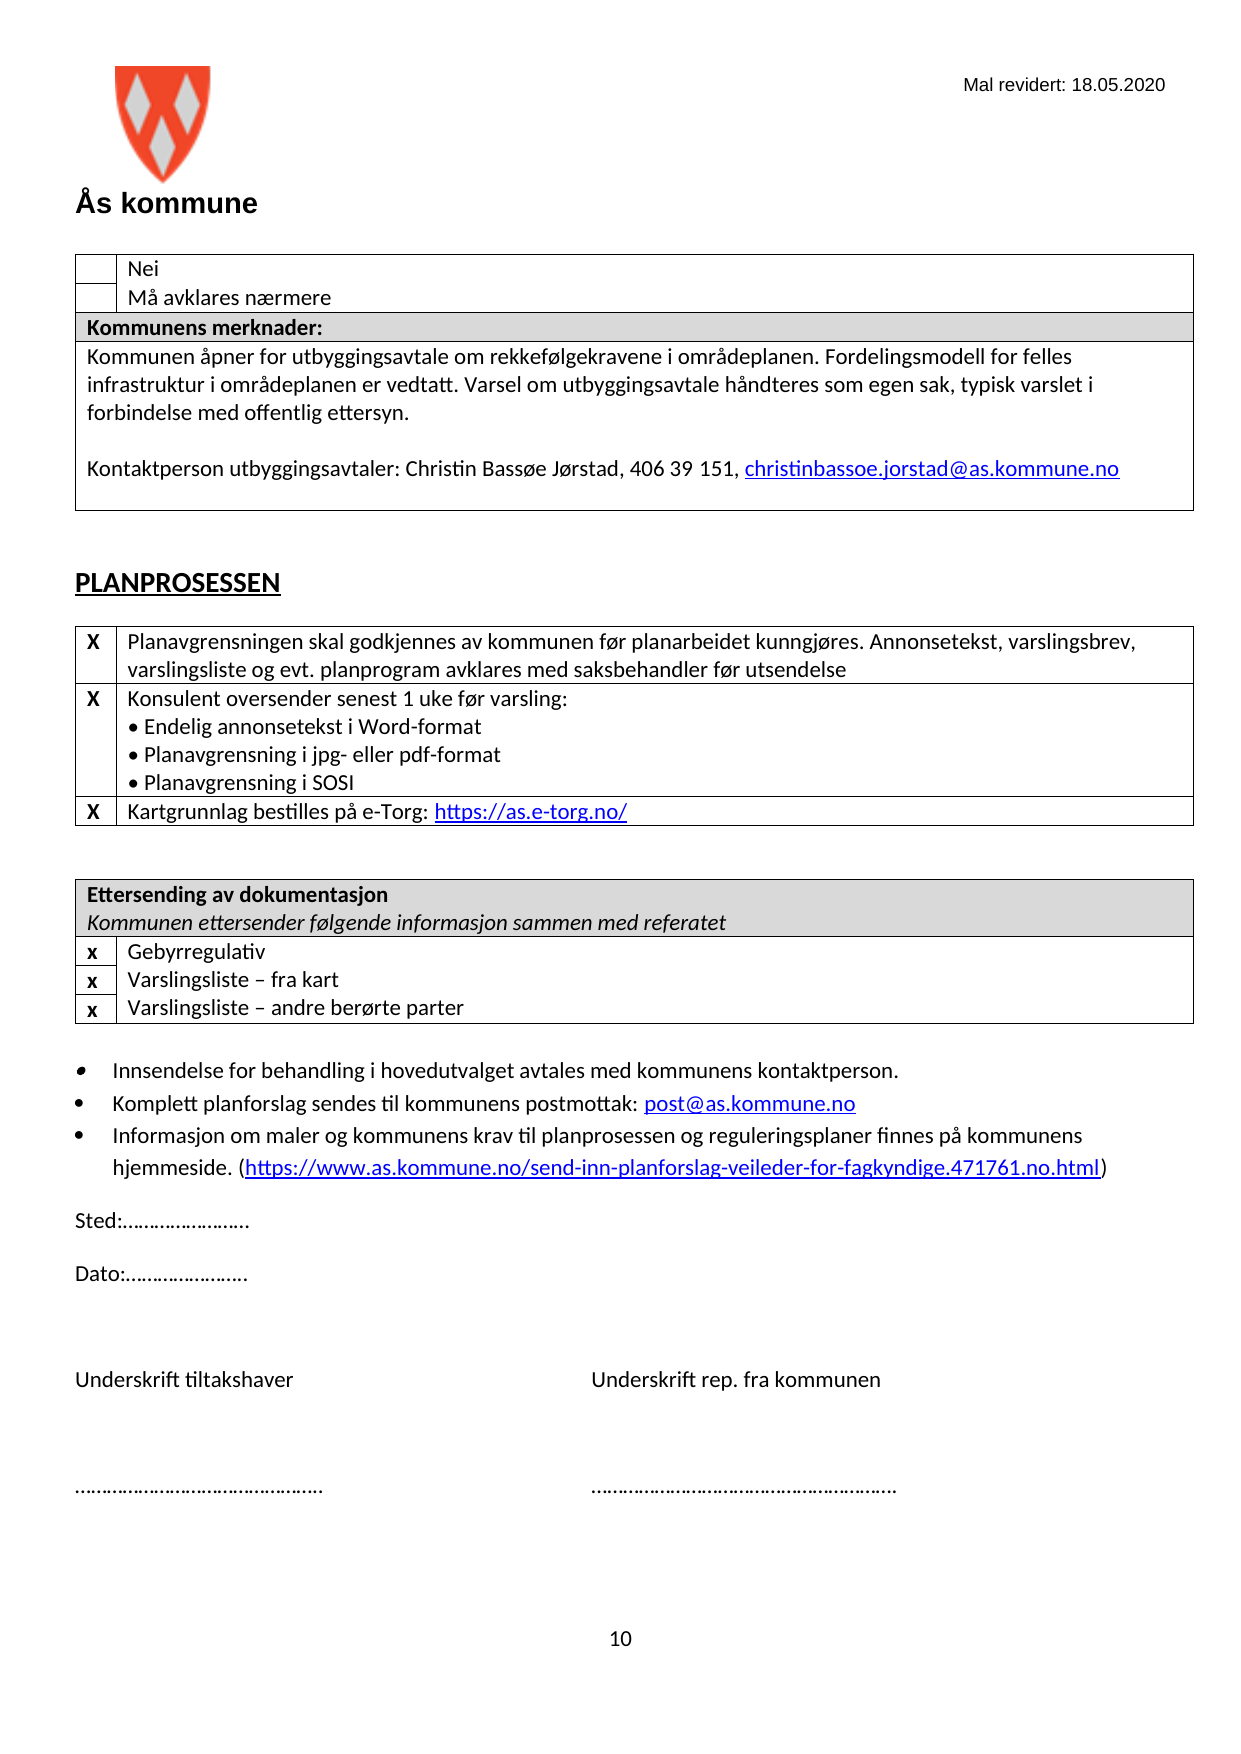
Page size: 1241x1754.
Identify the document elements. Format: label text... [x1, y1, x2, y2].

text ……………………………………….. …………………………………………………. [75, 1471, 1165, 1499]
table_cell Gebyrregulativ Varslingsliste – fra kart Varslingsliste – andre berørte parter [117, 937, 1193, 1023]
table_cell x [76, 966, 116, 994]
text Planprosessen [75, 564, 1165, 599]
table_header Planavgrensningen skal godkjennes av kommunen før planarbeidet kunngjøres. Annonsetekst, varslingsbrev, varslingsliste og evt. planprogram avklares med saksbehandler før utsendelse [117, 627, 1193, 683]
table_cell x [76, 995, 116, 1023]
table_cell Kartgrunnlag bestilles på e-Torg: https://as.e-torg.no/ [117, 797, 1193, 825]
table_cell [76, 255, 116, 283]
picture [115, 66, 213, 186]
list Informasjon om maler og kommunens krav til planprosessen og reguleringsplaner finnes på kommunens hjemmeside. (https://www.as.kommune.no/send-inn-planforslag-veileder-for-fagkyndige.471761.no.html) [75, 1121, 1165, 1181]
list Komplett planforslag sendes til kommunens postmottak: post@as.kommune.no [75, 1089, 1165, 1117]
table_cell X [76, 684, 116, 796]
table_header Ettersending av dokumentasjon Kommunen ettersender følgende informasjon sammen med referatet [76, 880, 1193, 936]
table_cell Konsulent oversender senest 1 uke før varsling: • Endelig annonsetekst i Word-format • Planavgrensning i jpg- eller pdf-format • Planavgrensning i SOSI [117, 684, 1193, 796]
text Underskrift tiltakshaver Underskrift rep. fra kommunen [75, 1365, 1165, 1393]
table_cell Ja Nei Må avklares nærmere [117, 255, 1193, 312]
text Sted:…………………… [75, 1206, 1165, 1234]
text Dato:………………….. [75, 1259, 1165, 1287]
table_cell Kommunen åpner for utbyggingsavtale om rekkefølgekravene i områdeplanen. Fordelingsmodell for felles infrastruktur i områdeplanen er vedtatt. Varsel om utbyggingsavtale håndteres som egen sak, typisk varslet i forbindelse med offentlig ettersyn. Kontaktperson utbyggingsavtaler: Christin Bassøe Jørstad, 406 39 151, christinbassoe.jorstad@as.kommune.no [76, 342, 1193, 510]
table_cell X [76, 797, 116, 825]
table_cell Kommunens merknader: [76, 313, 1193, 341]
table_cell [76, 284, 116, 312]
table_cell x [76, 937, 116, 965]
list Innsendelse for behandling i hovedutvalget avtales med kommunens kontaktperson. [75, 1057, 1165, 1084]
table_header X [76, 627, 116, 683]
